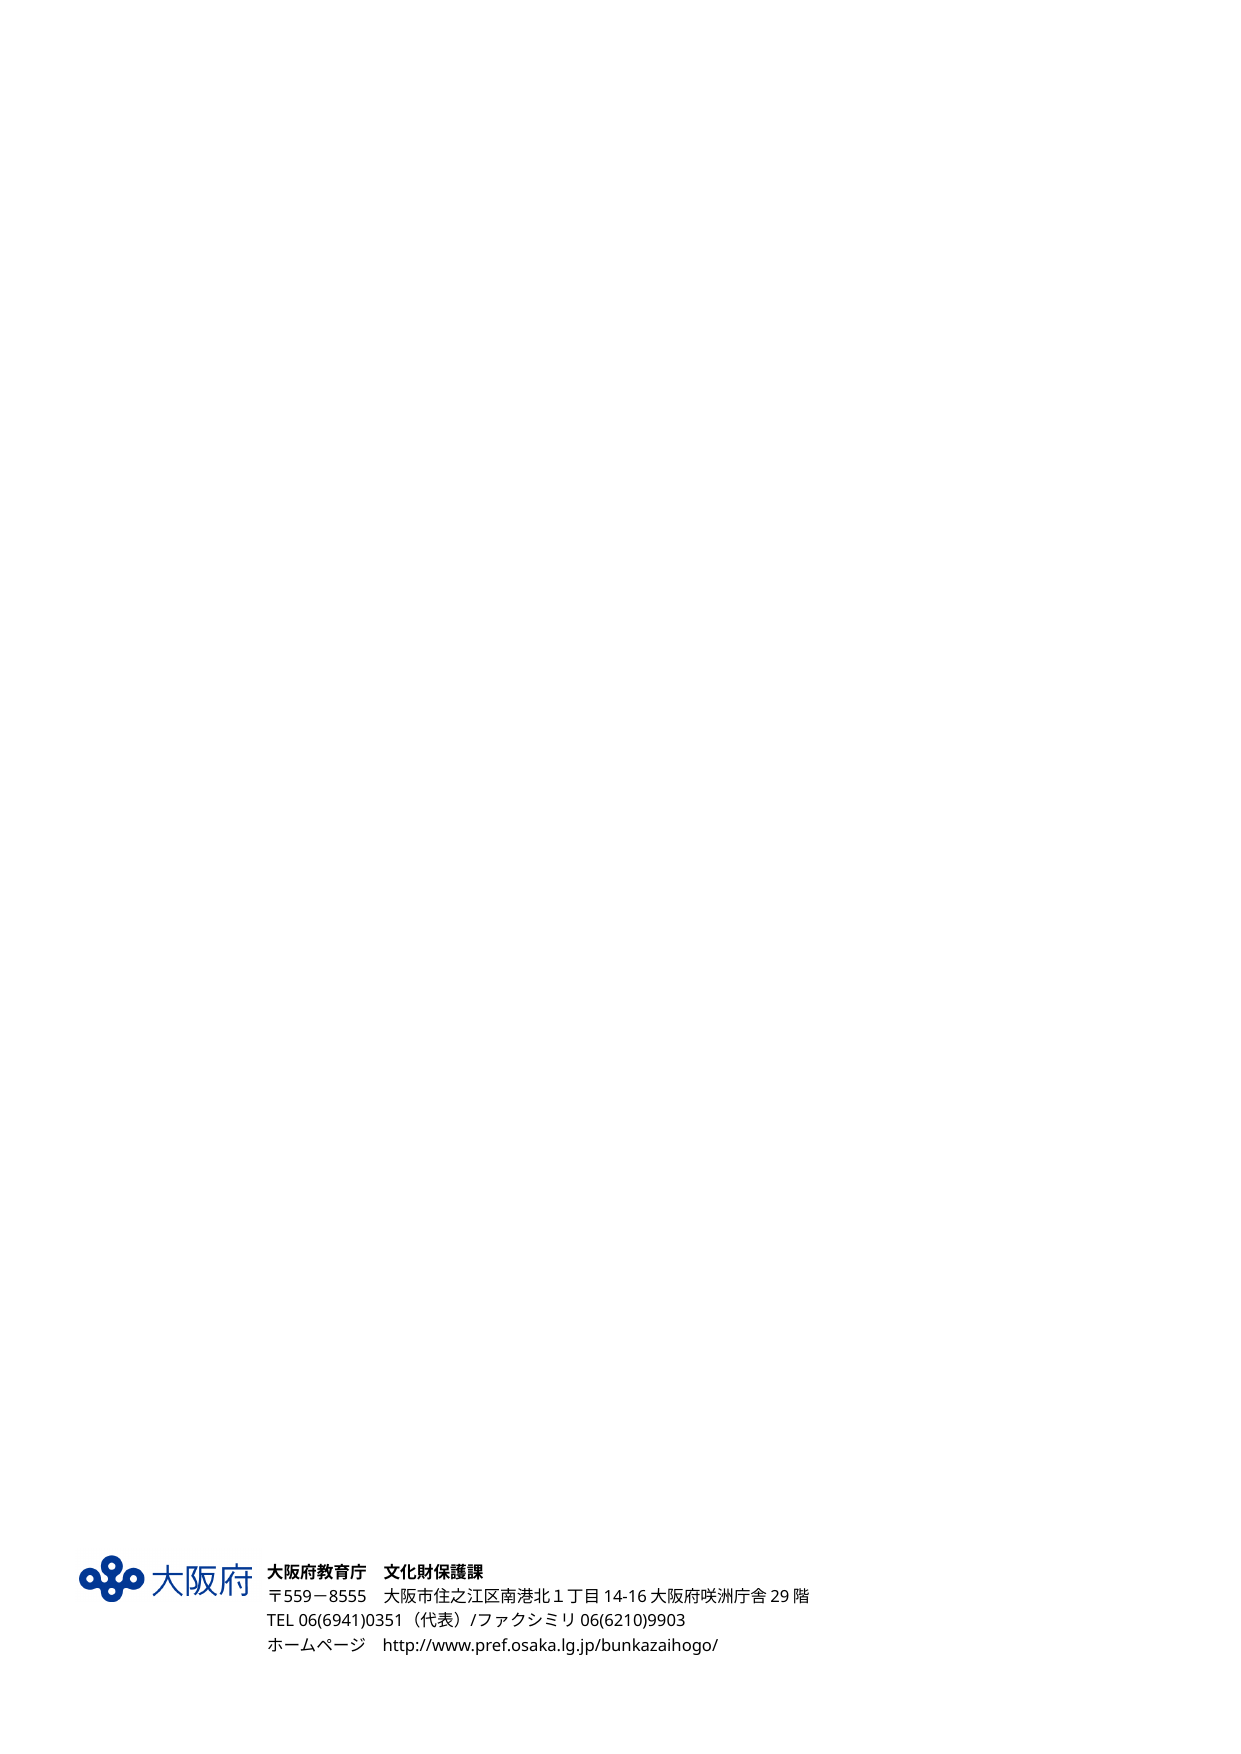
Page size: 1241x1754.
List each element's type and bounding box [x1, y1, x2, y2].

picture [75, 1548, 262, 1602]
